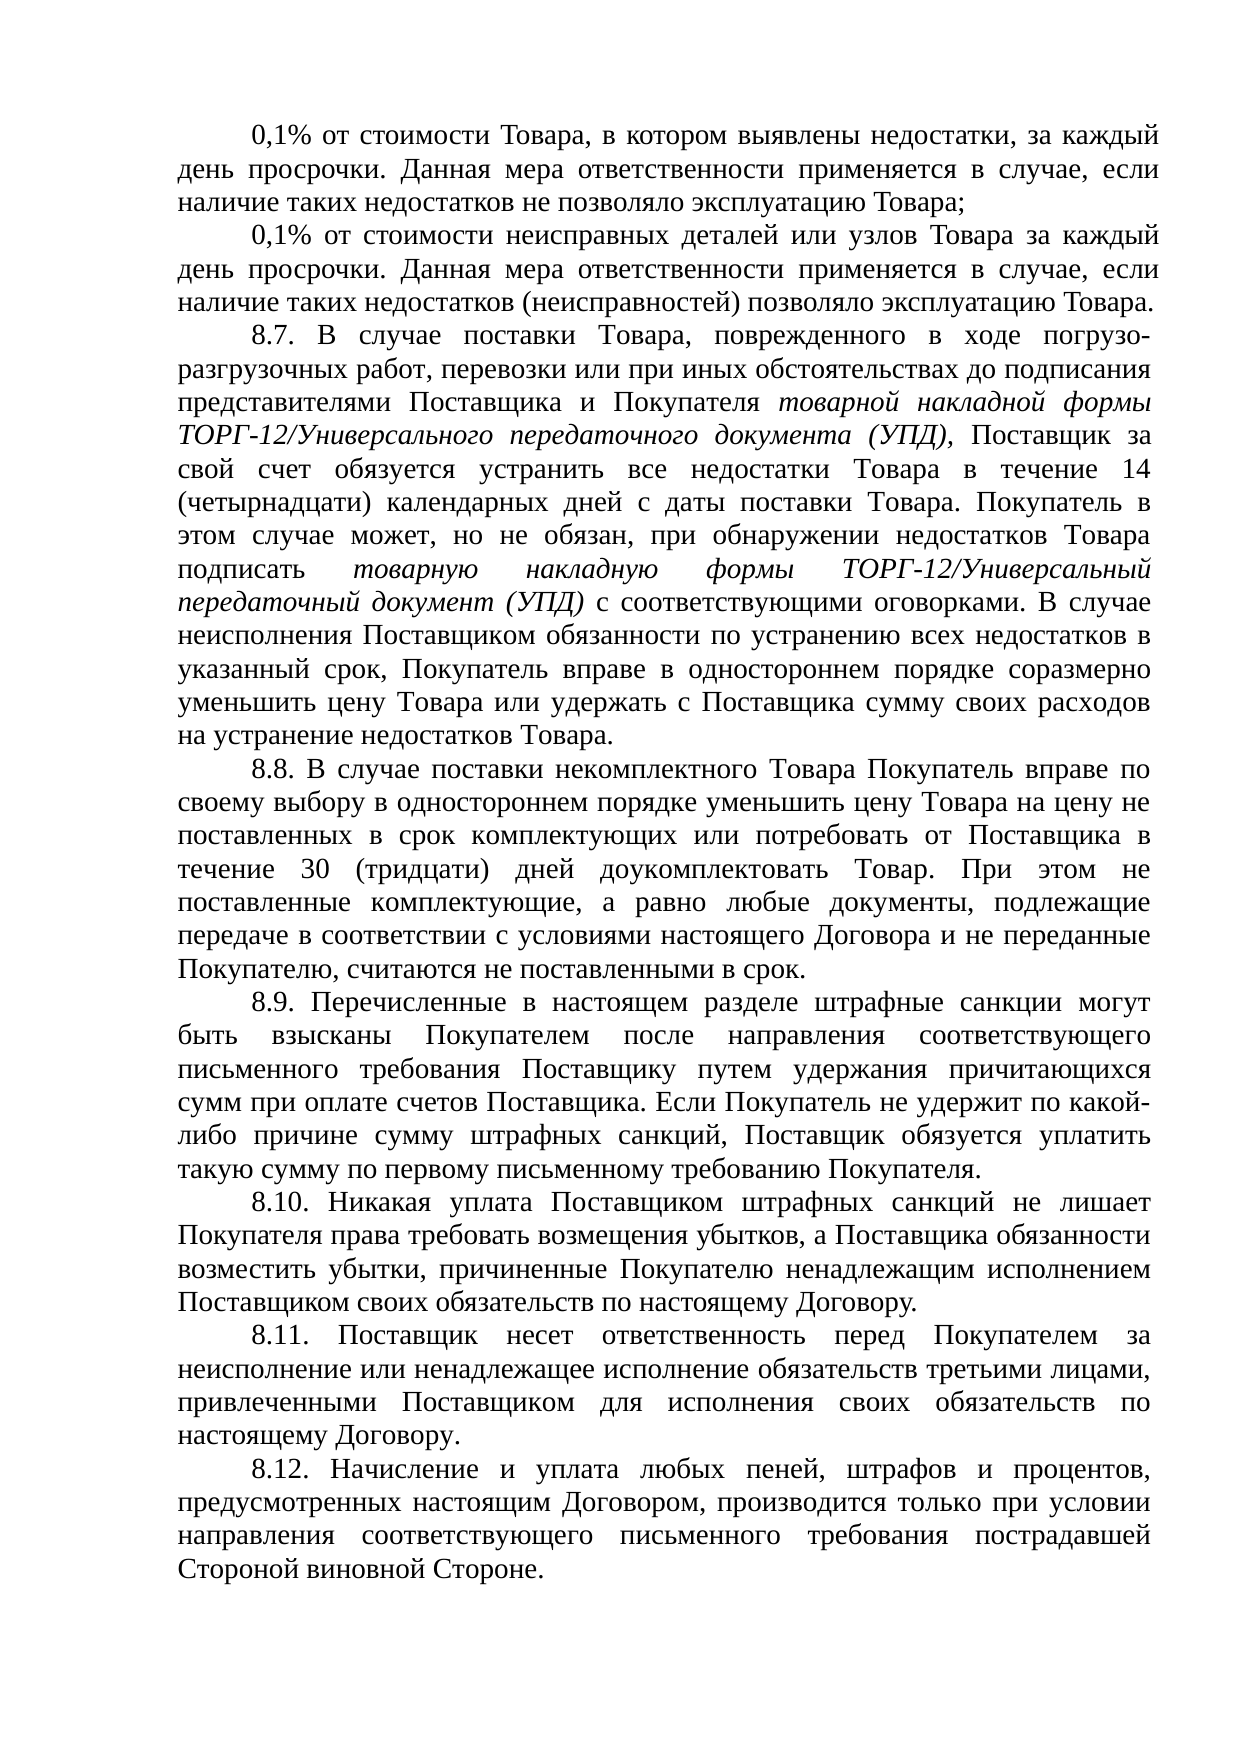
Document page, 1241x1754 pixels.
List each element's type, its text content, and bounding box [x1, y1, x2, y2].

text 8.7. В случае поставки Товара, поврежденного в ходе погрузо-разгрузочных работ, перевозки или при иных обстоятельствах до подписания представителями Поставщика и Покупателя товарной накладной формы ТОРГ-12/Универсального передаточного документа (УПД), Поставщик за свой счет обязуется устранить все недостатки Товара в течение 14 (четырнадцати) календарных дней с даты поставки Товара. Покупатель в этом случае может, но не обязан, при обнаружении недостатков Товара подписать товарную накладную формы ТОРГ-12/Универсальный передаточный документ (УПД) с соответствующими оговорками. В случае неисполнения Поставщиком обязанности по устранению всех недостатков в указанный срок, Покупатель вправе в одностороннем порядке соразмерно уменьшить цену Товара или удержать с Поставщика сумму своих расходов на устранение недостатков Товара. [177, 318, 1152, 751]
text 8.12. Начисление и уплата любых пеней, штрафов и процентов, предусмотренных настоящим Договором, производится только при условии направления соответствующего письменного требования пострадавшей Стороной виновной Стороне. [177, 1451, 1152, 1585]
text 8.11. Поставщик несет ответственность перед Покупателем за неисполнение или ненадлежащее исполнение обязательств третьими лицами, привлеченными Поставщиком для исполнения своих обязательств по настоящему Договору. [177, 1318, 1152, 1451]
text 0,1% от стоимости неисправных деталей или узлов Товара за каждый день просрочки. Данная мера ответственности применяется в случае, если наличие таких недостатков (неисправностей) позволяло эксплуатацию Товара. [177, 218, 1160, 318]
text 0,1% от стоимости Товара, в котором выявлены недостатки, за каждый день просрочки. Данная мера ответственности применяется в случае, если наличие таких недостатков не позволяло эксплуатацию Товара; [177, 118, 1160, 218]
text 8.10. Никакая уплата Поставщиком штрафных санкций не лишает Покупателя права требовать возмещения убытков, а Поставщика обязанности возместить убытки, причиненные Покупателю ненадлежащим исполнением Поставщиком своих обязательств по настоящему Договору. [177, 1185, 1152, 1318]
text 8.9. Перечисленные в настоящем разделе штрафные санкции могут быть взысканы Покупателем после направления соответствующего письменного требования Поставщику путем удержания причитающихся сумм при оплате счетов Поставщика. Если Покупатель не удержит по какой-либо причине сумму штрафных санкций, Поставщик обязуется уплатить такую сумму по первому письменному требованию Покупателя. [177, 985, 1152, 1185]
text 8.8. В случае поставки некомплектного Товара Покупатель вправе по своему выбору в одностороннем порядке уменьшить цену Товара на цену не поставленных в срок комплектующих или потребовать от Поставщика в течение 30 (тридцати) дней доукомплектовать Товар. При этом не поставленные комплектующие, а равно любые документы, подлежащие передаче в соответствии с условиями настоящего Договора и не переданные Покупателю, считаются не поставленными в срок. [177, 751, 1152, 985]
